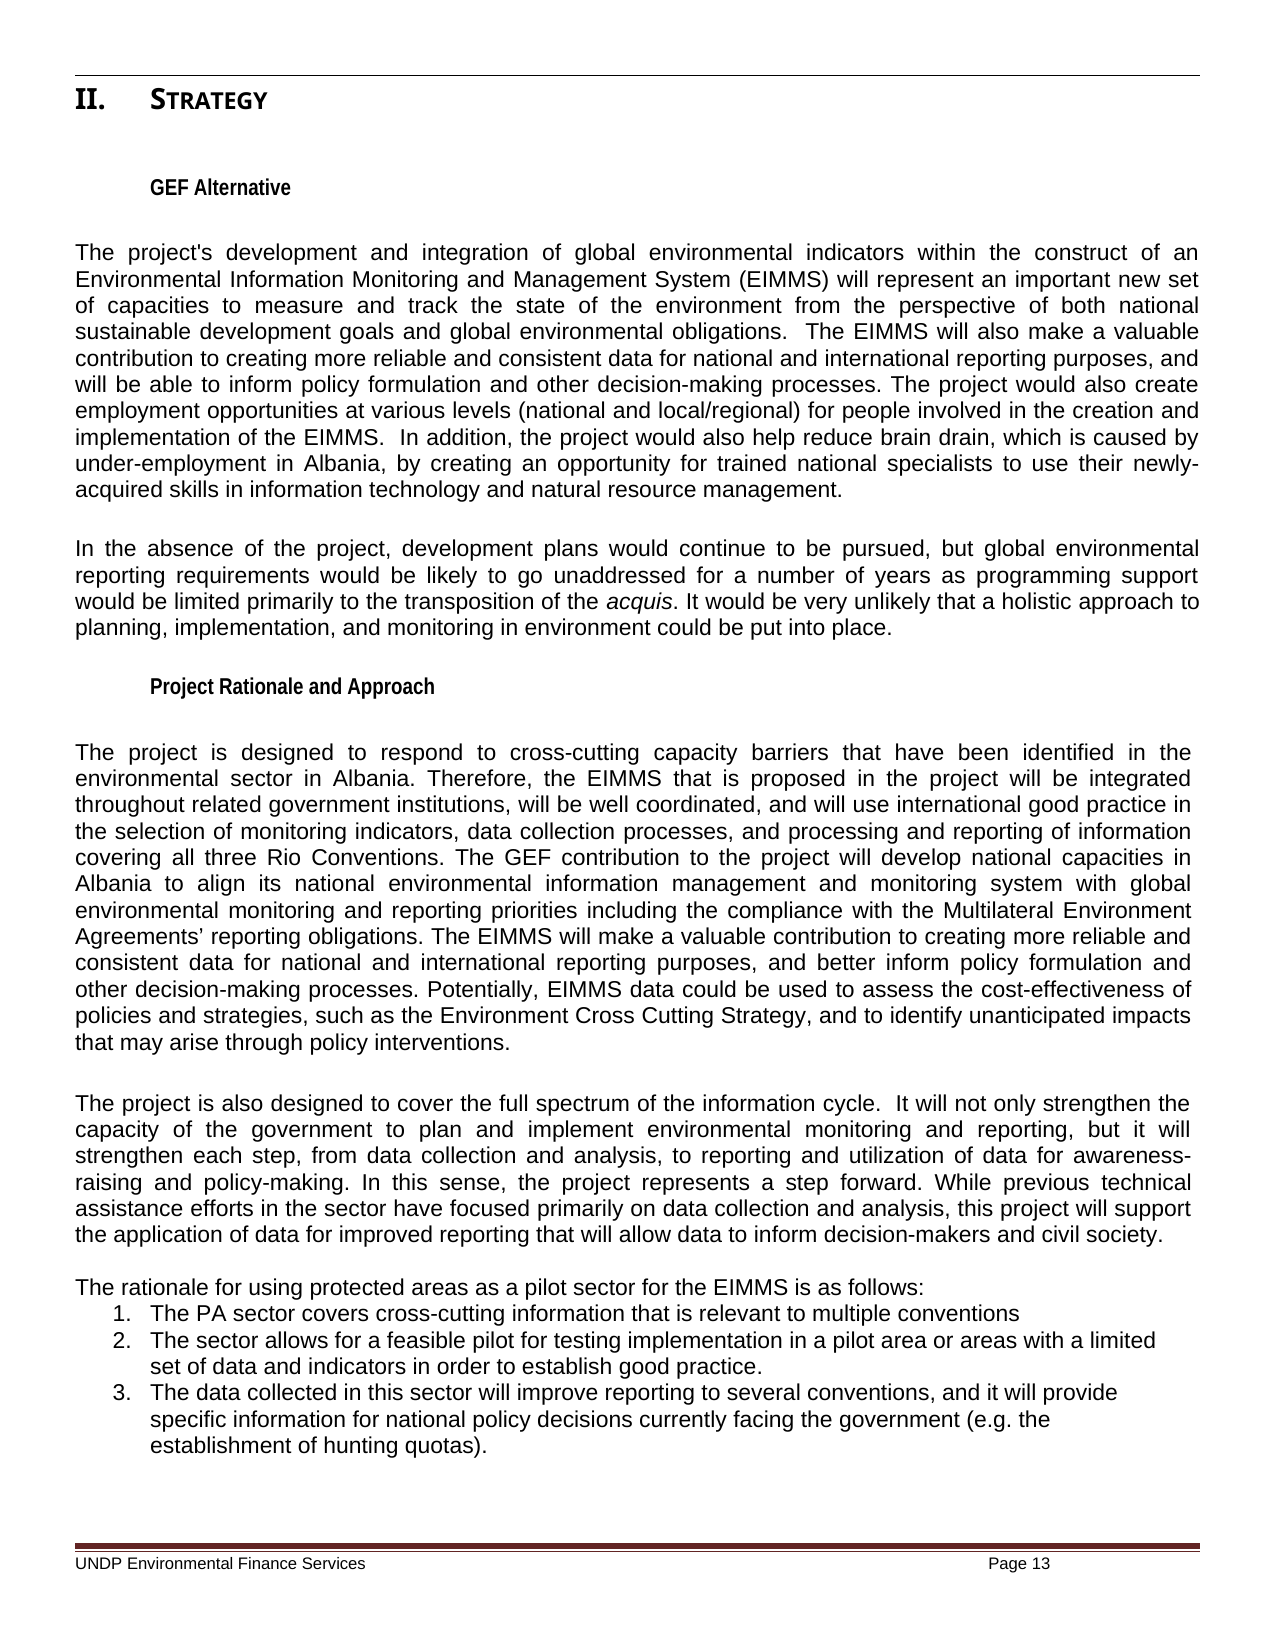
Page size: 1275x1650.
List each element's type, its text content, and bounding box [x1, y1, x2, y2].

text The project's development and integration of global environmental indicators within the construct of an Environmental Information Monitoring and Management System (EIMMS) will represent an important new set of capacities to measure and track the state of the environment from the perspective of both national sustainable development goals and global environmental obligations. The EIMMS will also make a valuable contribution to creating more reliable and consistent data for national and international reporting purposes, and will be able to inform policy formulation and other decision-making processes. The project would also create employment opportunities at various levels (national and local/regional) for people involved in the creation and implementation of the EIMMS. In addition, the project would also help reduce brain drain, which is caused by under-employment in Albania, by creating an opportunity for trained national specialists to use their newly-acquired skills in information technology and natural resource management. [75, 239, 1200, 503]
subtitle GEF Alternative [150, 174, 1200, 200]
list The data collected in this sector will improve reporting to several conventions, and it will provide specific information for national policy decisions currently facing the government (e.g. the establishment of hunting quotas). [112, 1379, 1192, 1458]
text The rationale for using protected areas as a pilot sector for the EIMMS is as follows: [75, 1274, 1192, 1300]
text The project is also designed to cover the full spectrum of the information cycle. It will not only strengthen the capacity of the government to plan and implement environmental monitoring and reporting, but it will strengthen each step, from data collection and analysis, to reporting and utilization of data for awareness-raising and policy-making. In this sense, the project represents a step forward. While previous technical assistance efforts in the sector have focused primarily on data collection and analysis, this project will support the application of data for improved reporting that will allow data to inform decision-makers and civil society. [75, 1089, 1192, 1248]
text The project is designed to respond to cross-cutting capacity barriers that have been identified in the environmental sector in Albania. Therefore, the EIMMS that is proposed in the project will be integrated throughout related government institutions, will be well coordinated, and will use international good practice in the selection of monitoring indicators, data collection processes, and processing and reporting of information covering all three Rio Conventions. The GEF contribution to the project will develop national capacities in Albania to align its national environmental information management and monitoring system with global environmental monitoring and reporting priorities including the compliance with the Multilateral Environment Agreements’ reporting obligations. The EIMMS will make a valuable contribution to creating more reliable and consistent data for national and international reporting purposes, and better inform policy formulation and other decision-making processes. Potentially, EIMMS data could be used to assess the cost-effectiveness of policies and strategies, such as the Environment Cross Cutting Strategy, and to identify unanticipated impacts that may arise through policy interventions. [75, 738, 1192, 1055]
list The PA sector covers cross-cutting information that is relevant to multiple conventions [112, 1300, 1192, 1327]
text In the absence of the project, development plans would continue to be pursued, but global environmental reporting requirements would be likely to go unaddressed for a number of years as programming support would be limited primarily to the transposition of the acquis. It would be very unlikely that a holistic approach to planning, implementation, and monitoring in environment could be put into place. [75, 535, 1200, 641]
subtitle Strategy [75, 76, 1200, 118]
subtitle Project Rationale and Approach [150, 673, 1200, 700]
list The sector allows for a feasible pilot for testing implementation in a pilot area or areas with a limited set of data and indicators in order to establish good practice. [112, 1327, 1192, 1379]
